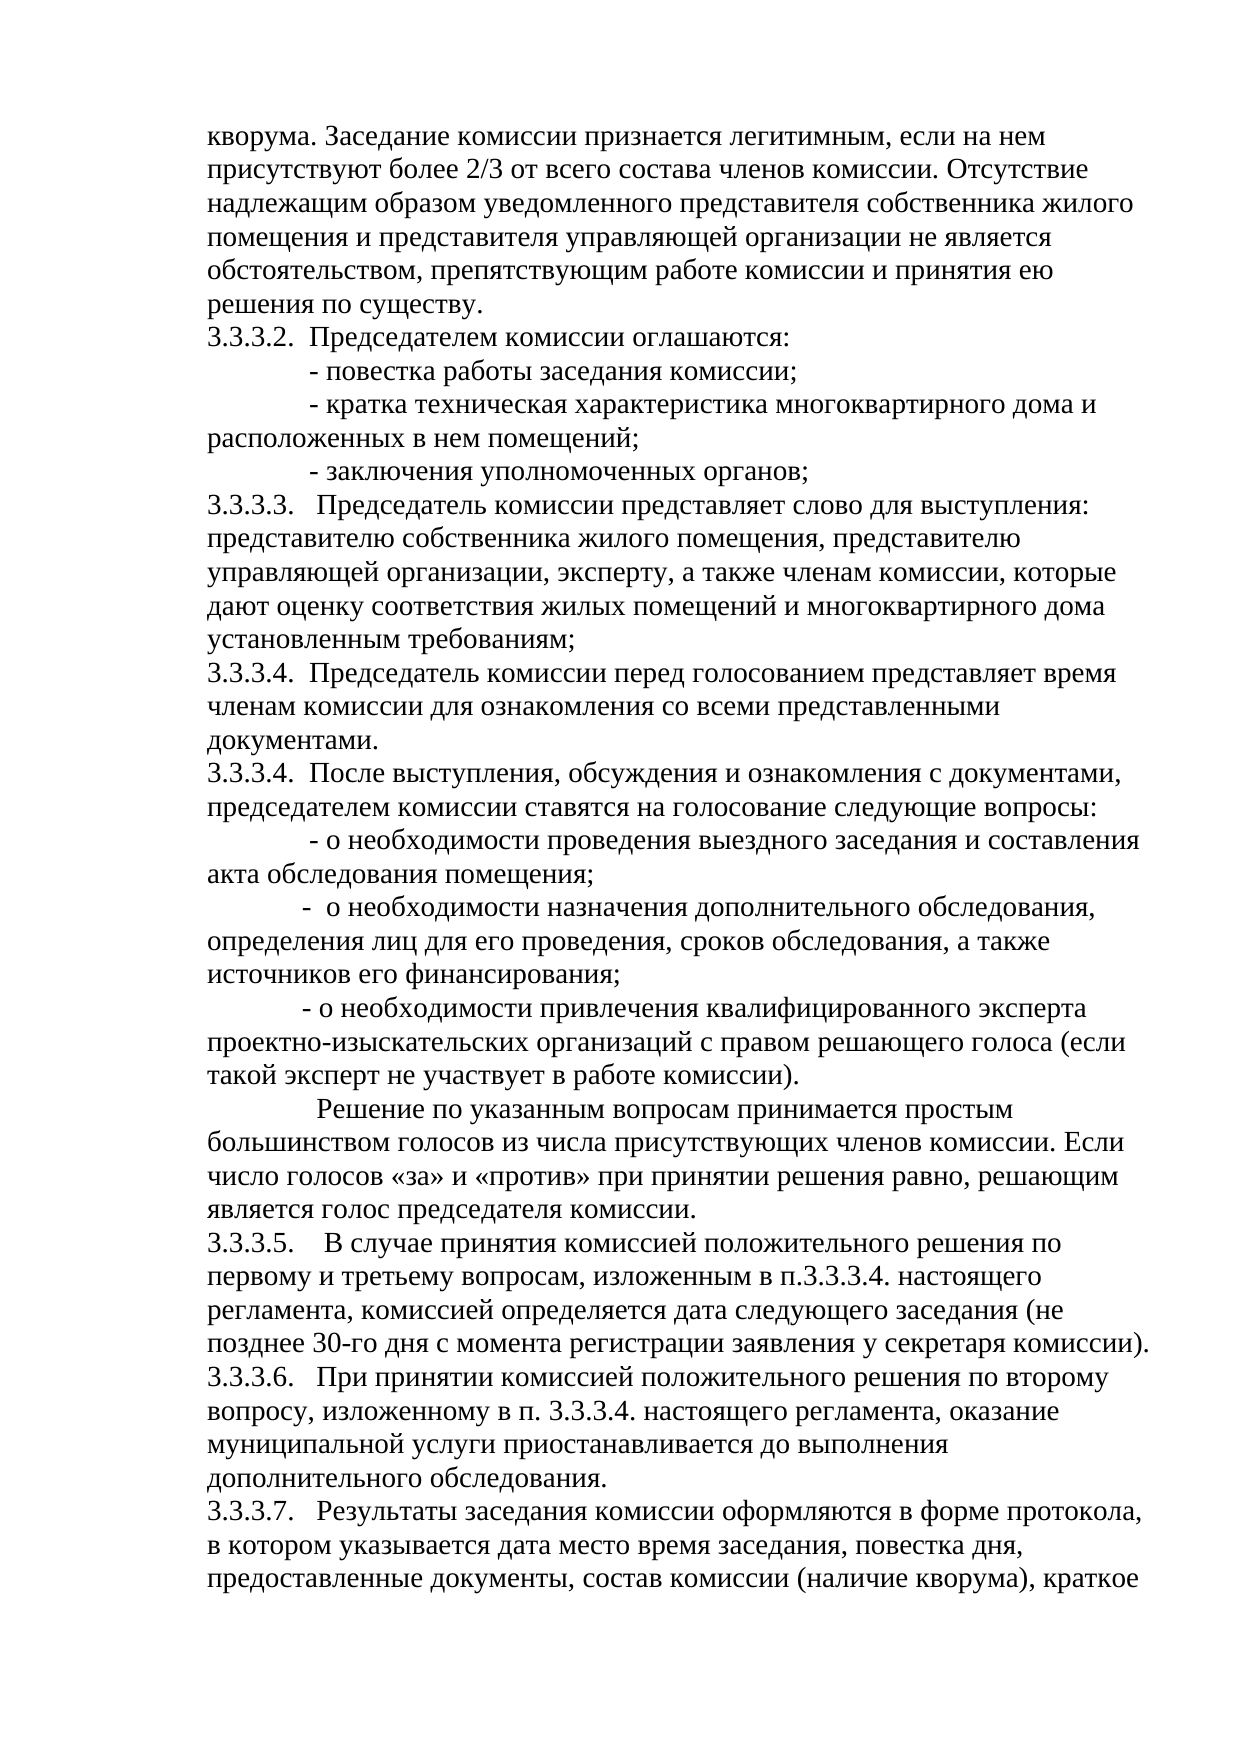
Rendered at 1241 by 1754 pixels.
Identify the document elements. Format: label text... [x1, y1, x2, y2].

text - о необходимости привлечения квалифицированного эксперта проектно-изыскательских организаций с правом решающего голоса (если такой эксперт не участвует в работе комиссии). [207, 990, 1152, 1091]
text 3.3.3.3. Председатель комиссии представляет слово для выступления: представителю собственника жилого помещения, представителю управляющей организации, эксперту, а также членам комиссии, которые дают оценку соответствия жилых помещений и многоквартирного дома установленным требованиям; [207, 487, 1152, 655]
text 3.3.3.4. После выступления, обсуждения и ознакомления с документами, председателем комиссии ставятся на голосование следующие вопросы: [207, 755, 1152, 822]
text Решение по указанным вопросам принимается простым большинством голосов из числа присутствующих членов комиссии. Если число голосов «за» и «против» при принятии решения равно, решающим является голос председателя комиссии. [207, 1091, 1152, 1225]
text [207, 118, 1152, 319]
text 3.3.3.6. При принятии комиссией положительного решения по второму вопросу, изложенному в п. 3.3.3.4. настоящего регламента, оказание муниципальной услуги приостанавливается до выполнения дополнительного обследования. [207, 1359, 1152, 1493]
text - о необходимости назначения дополнительного обследования, определения лиц для его проведения, сроков обследования, а также источников его финансирования; [207, 889, 1152, 990]
text 3.3.3.2. Председателем комиссии оглашаются: [207, 319, 1152, 353]
text - кратка техническая характеристика многоквартирного дома и расположенных в нем помещений; [207, 386, 1152, 453]
text - о необходимости проведения выездного заседания и составления акта обследования помещения; [207, 822, 1152, 889]
text - заключения уполномоченных органов; [207, 453, 1152, 487]
text - повестка работы заседания комиссии; [207, 353, 1152, 386]
text 3.3.3.5. В случае принятия комиссией положительного решения по первому и третьему вопросам, изложенным в п.3.3.3.4. настоящего регламента, комиссией определяется дата следующего заседания (не позднее 30-го дня с момента регистрации заявления у секретаря комиссии). [207, 1225, 1152, 1359]
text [207, 1493, 1152, 1594]
text 3.3.3.4. Председатель комиссии перед голосованием представляет время членам комиссии для ознакомления со всеми представленными документами. [207, 655, 1152, 755]
